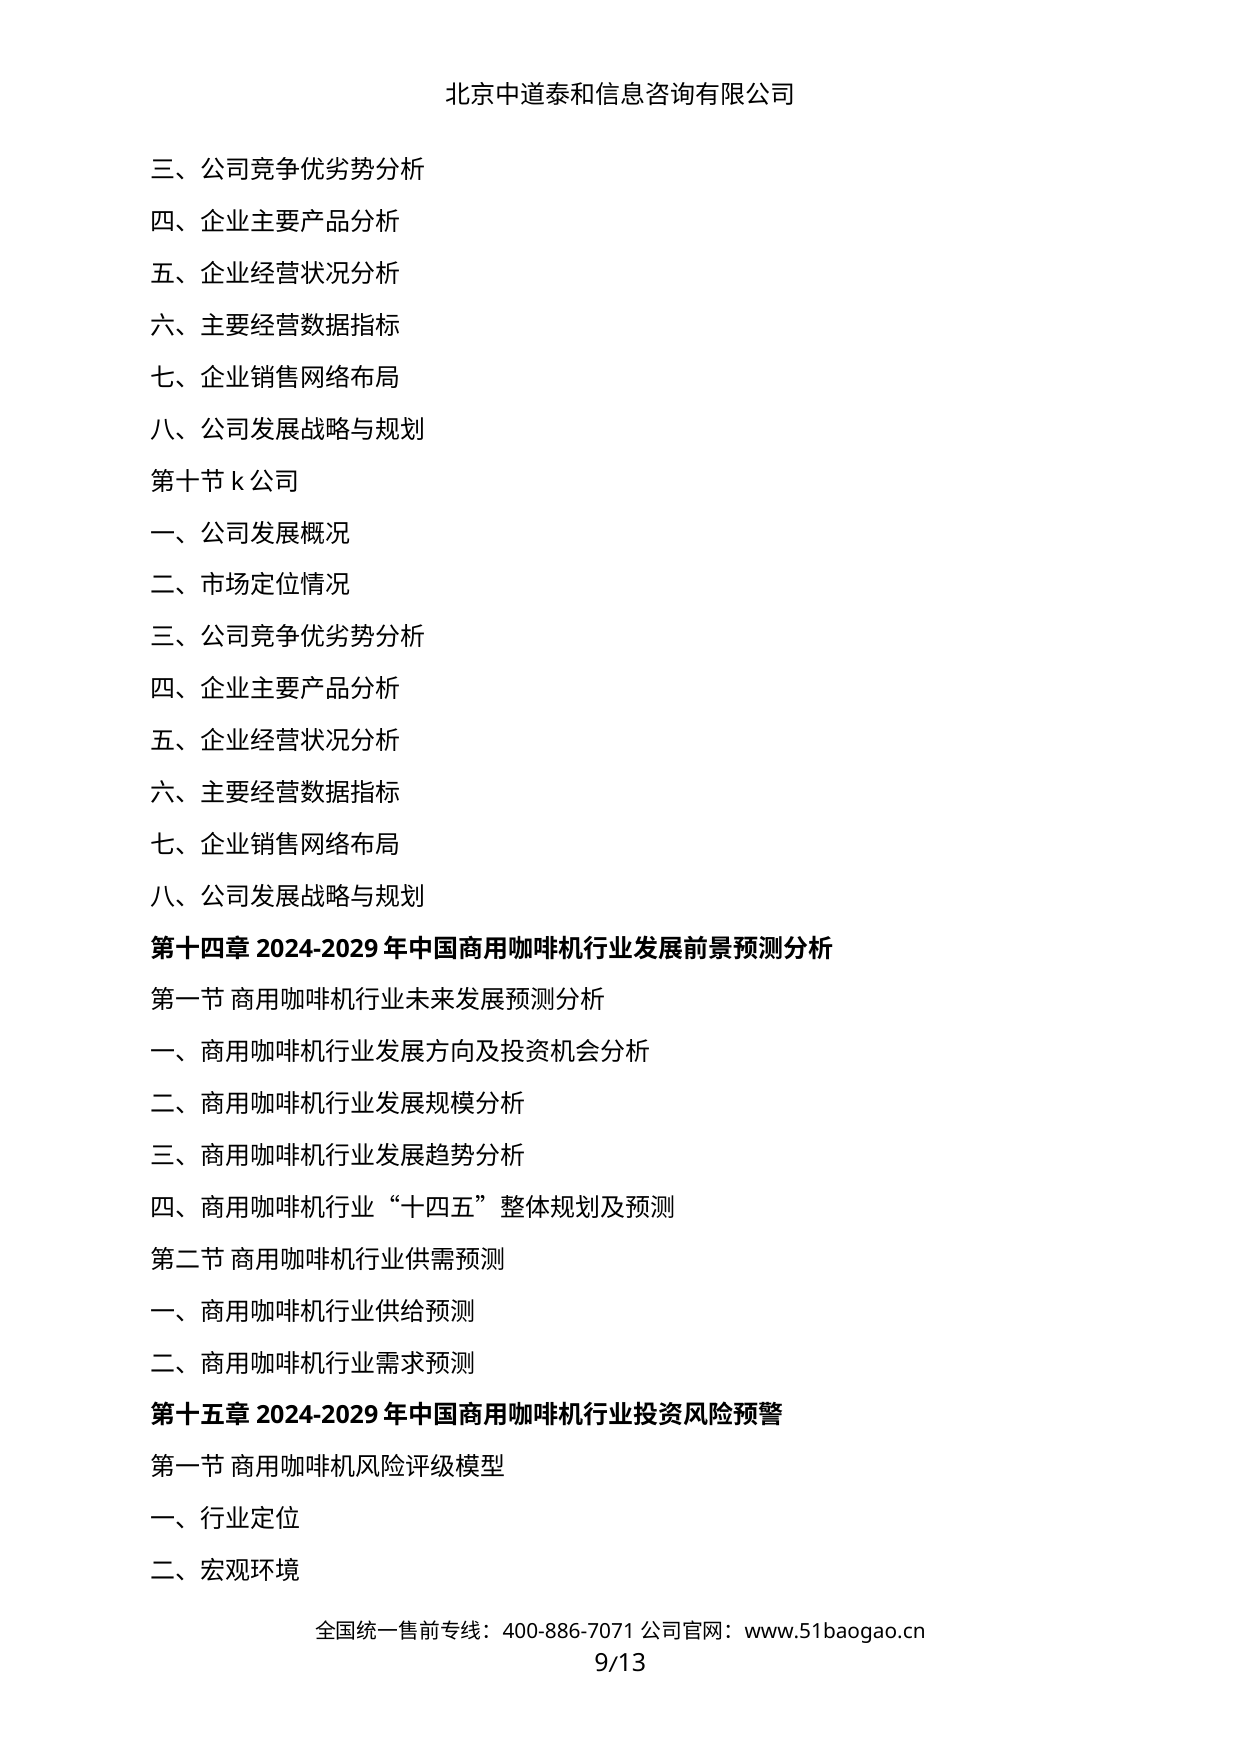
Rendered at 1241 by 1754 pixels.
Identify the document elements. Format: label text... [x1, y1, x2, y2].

text 一、商用咖啡机行业供给预测 [150, 1291, 1090, 1327]
text 一、公司发展概况 [150, 513, 1090, 549]
text 二、宏观环境 [150, 1551, 1090, 1587]
text 第十四章 2024-2029年中国商用咖啡机行业发展前景预测分析 [150, 928, 1090, 964]
text 第一节 商用咖啡机风险评级模型 [150, 1447, 1090, 1483]
text 一、商用咖啡机行业发展方向及投资机会分析 [150, 1032, 1090, 1068]
text 第十节 k公司 [150, 461, 1090, 497]
text 七、企业销售网络布局 [150, 357, 1090, 394]
text 四、商用咖啡机行业“十四五”整体规划及预测 [150, 1187, 1090, 1224]
text 八、公司发展战略与规划 [150, 409, 1090, 446]
text 三、公司竞争优劣势分析 [150, 617, 1090, 653]
text 五、企业经营状况分析 [150, 254, 1090, 290]
text 五、企业经营状况分析 [150, 721, 1090, 757]
text 一、行业定位 [150, 1499, 1090, 1535]
text 四、企业主要产品分析 [150, 202, 1090, 238]
text 二、商用咖啡机行业发展规模分析 [150, 1084, 1090, 1120]
text 第十五章 2024-2029年中国商用咖啡机行业投资风险预警 [150, 1395, 1090, 1431]
text 二、商用咖啡机行业需求预测 [150, 1343, 1090, 1379]
text 三、商用咖啡机行业发展趋势分析 [150, 1136, 1090, 1172]
text 第二节 商用咖啡机行业供需预测 [150, 1239, 1090, 1276]
text 六、主要经营数据指标 [150, 772, 1090, 809]
text 二、市场定位情况 [150, 565, 1090, 601]
text 八、公司发展战略与规划 [150, 876, 1090, 912]
text 三、公司竞争优劣势分析 [150, 150, 1090, 186]
text 四、企业主要产品分析 [150, 669, 1090, 705]
text 六、主要经营数据指标 [150, 306, 1090, 342]
text 七、企业销售网络布局 [150, 824, 1090, 861]
text 第一节 商用咖啡机行业未来发展预测分析 [150, 980, 1090, 1016]
